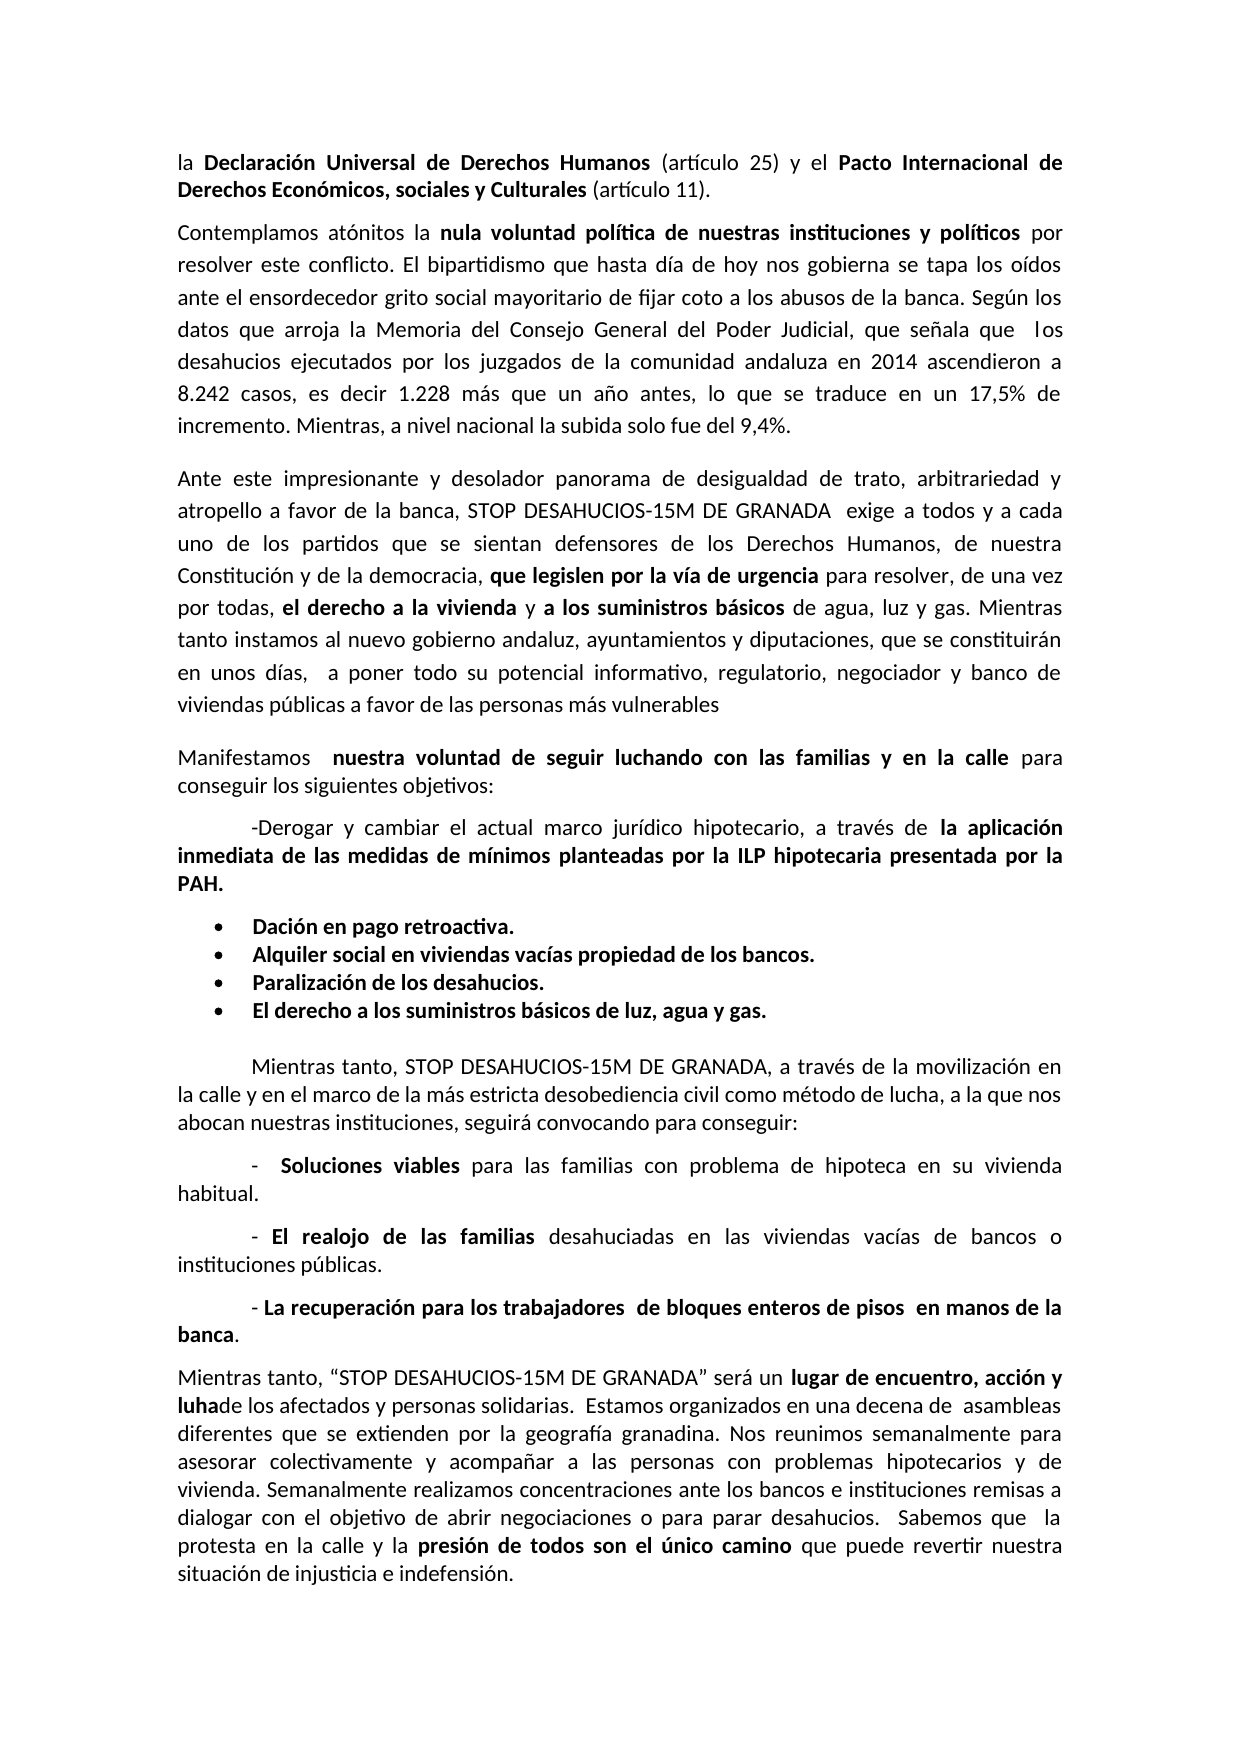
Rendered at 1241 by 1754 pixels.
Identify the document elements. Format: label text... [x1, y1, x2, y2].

text - La recuperación para los trabajadores de bloques enteros de pisos en manos de la banca. [177, 1293, 1063, 1349]
list Dación en pago retroactiva. [215, 912, 1063, 940]
text Mientras tanto, “STOP DESAHUCIOS-15M DE GRANADA” será un lugar de encuentro, acción y luhade los afectados y personas solidarias. Estamos organizados en una decena de asambleas diferentes que se extienden por la geografía granadina. Nos reunimos semanalmente para asesorar colectivamente y acompañar a las personas con problemas hipotecarios y de vivienda. Semanalmente realizamos concentraciones ante los bancos e instituciones remisas a dialogar con el objetivo de abrir negociaciones o para parar desahucios. Sabemos que la protesta en la calle y la presión de todos son el único camino que puede revertir nuestra situación de injusticia e indefensión. [177, 1363, 1063, 1587]
list El derecho a los suministros básicos de luz, agua y gas. [215, 996, 1063, 1024]
text - El realojo de las familias desahuciadas en las viviendas vacías de bancos o instituciones públicas. [177, 1222, 1063, 1278]
text Ante este impresionante y desolador panorama de desigualdad de trato, arbitrariedad y atropello a favor de la banca, STOP DESAHUCIOS-15M DE GRANADA exige a todos y a cada uno de los partidos que se sientan defensores de los Derechos Humanos, de nuestra Constitución y de la democracia, que legislen por la vía de urgencia para resolver, de una vez por todas, el derecho a la vivienda y a los suministros básicos de agua, luz y gas. Mientras tanto instamos al nuevo gobierno andaluz, ayuntamientos y diputaciones, que se constituirán en unos días, a poner todo su potencial informativo, regulatorio, negociador y banco de viviendas públicas a favor de las personas más vulnerables [177, 464, 1063, 718]
list Paralización de los desahucios. [215, 968, 1063, 996]
text -Derogar y cambiar el actual marco jurídico hipotecario, a través de la aplicación inmediata de las medidas de mínimos planteadas por la ILP hipotecaria presentada por la PAH. [177, 813, 1063, 898]
text Manifestamos nuestra voluntad de seguir luchando con las familias y en la calle para conseguir los siguientes objetivos: [177, 743, 1063, 799]
text Contemplamos atónitos la nula voluntad política de nuestras instituciones y políticos por resolver este conflicto. El bipartidismo que hasta día de hoy nos gobierna se tapa los oídos ante el ensordecedor grito social mayoritario de fijar coto a los abusos de la banca. Según los datos que arroja la Memoria del Consejo General del Poder Judicial, que señala que los desahucios ejecutados por los juzgados de la comunidad andaluza en 2014 ascendieron a 8.242 casos, es decir 1.228 más que un año antes, lo que se traduce en un 17,5% de incremento. Mientras, a nivel nacional la subida solo fue del 9,4%. [177, 218, 1063, 439]
text - Soluciones viables para las familias con problema de hipoteca en su vivienda habitual. [177, 1151, 1063, 1207]
text Mientras tanto, STOP DESAHUCIOS-15M DE GRANADA, a través de la movilización en la calle y en el marco de la más estricta desobediencia civil como método de lucha, a la que nos abocan nuestras instituciones, seguirá convocando para conseguir: [177, 1052, 1063, 1136]
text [177, 148, 1063, 204]
list Alquiler social en viviendas vacías propiedad de los bancos. [215, 940, 1063, 968]
